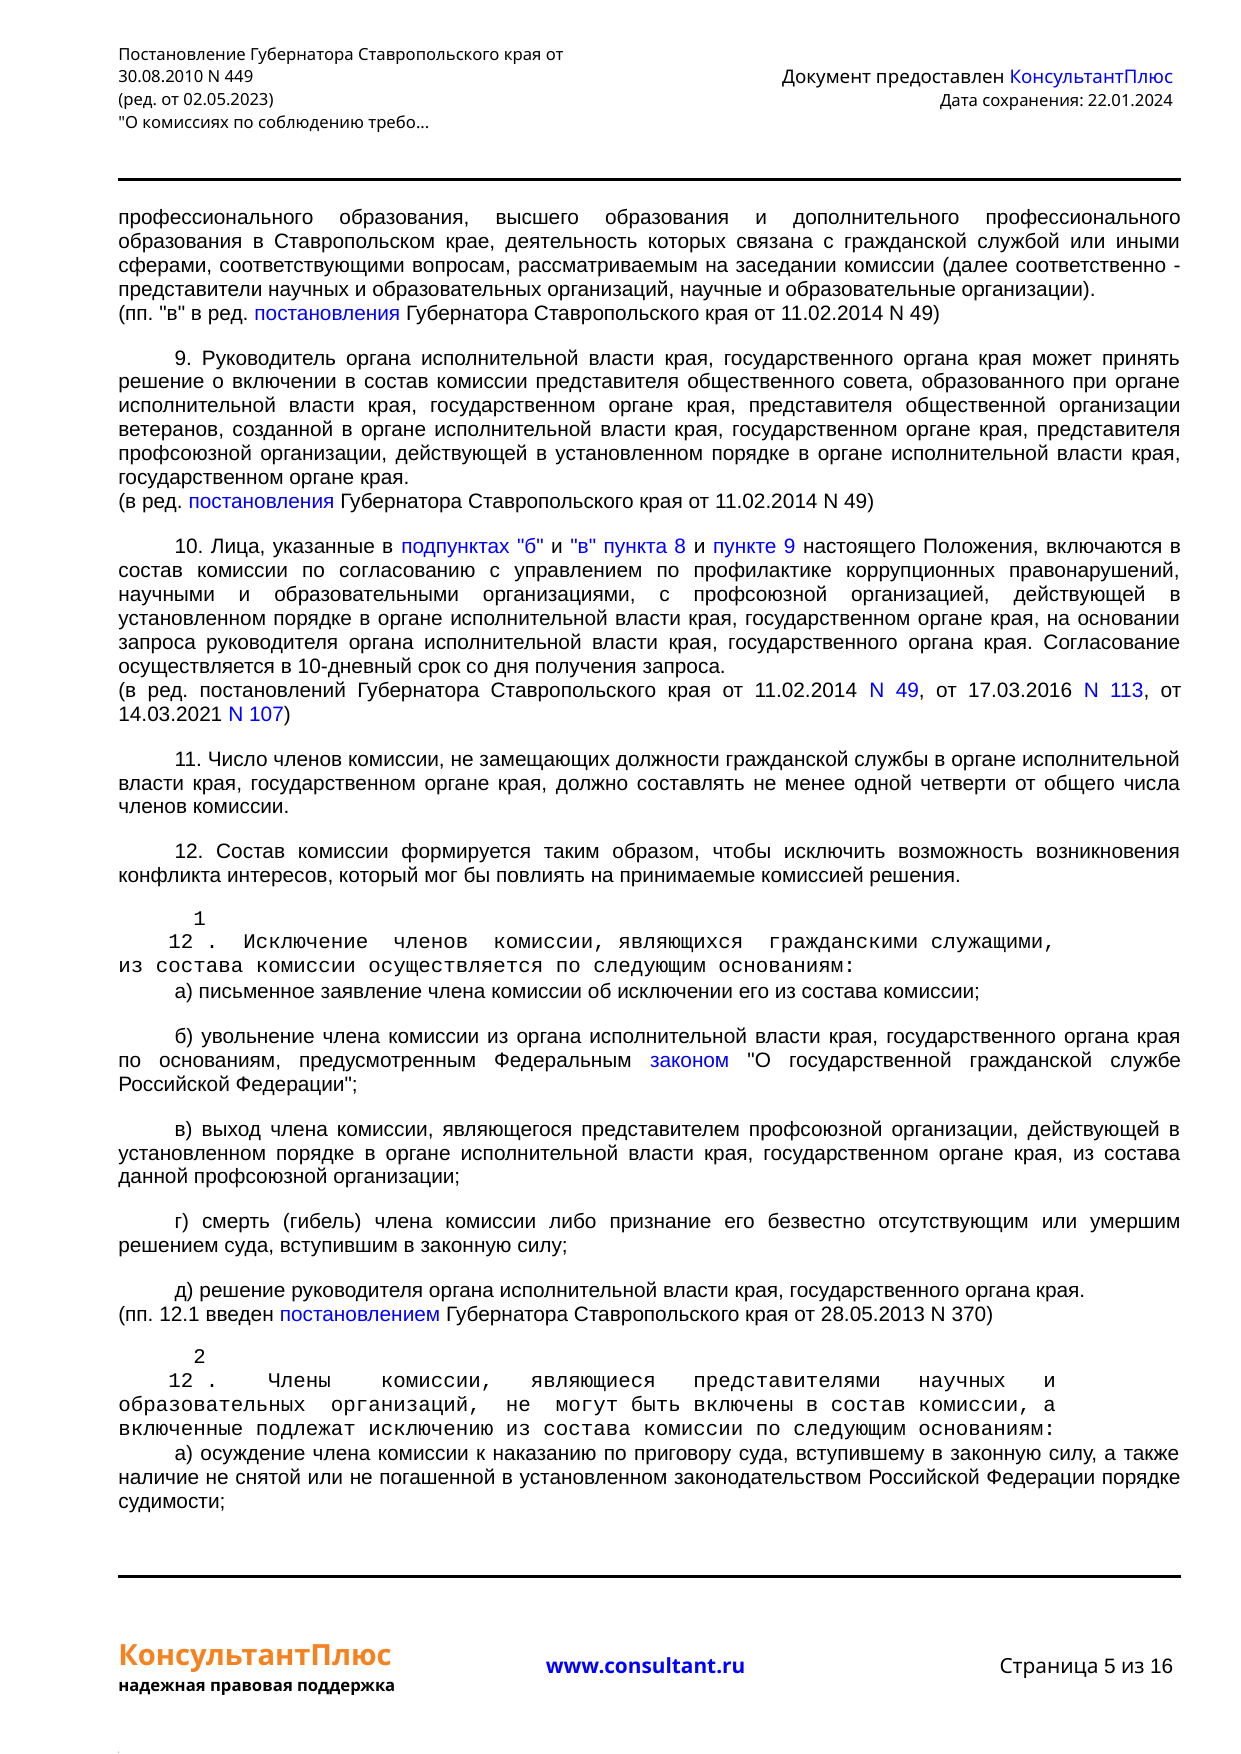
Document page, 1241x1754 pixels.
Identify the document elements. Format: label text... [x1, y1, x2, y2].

text включенные подлежат исключению из состава комиссии по следующим основаниям: [118, 1417, 1181, 1441]
text (пп. 12.1 введен постановлением Губернатора Ставропольского края от 28.05.2013 N 370) [118, 1302, 1181, 1326]
text 2 [118, 1347, 1181, 1370]
text в) выход члена комиссии, являющегося представителем профсоюзной организации, действующей в установленном порядке в органе исполнительной власти края, государственном органе края, из состава данной профсоюзной организации; [118, 1116, 1181, 1188]
text 1 [118, 908, 1181, 932]
text (в ред. постановлений Губернатора Ставропольского края от 11.02.2014 N 49, от 17.03.2016 N 113, от 14.03.2021 N 107) [118, 678, 1181, 726]
text 12 . Исключение членов комиссии, являющихся гражданскими служащими, [118, 932, 1181, 955]
text 9. Руководитель органа исполнительной власти края, государственного органа края может принять решение о включении в состав комиссии представителя общественного совета, образованного при органе исполнительной власти края, государственном органе края, представителя общественной организации ветеранов, созданной в органе исполнительной власти края, государственном органе края, представителя профсоюзной организации, действующей в установленном порядке в органе исполнительной власти края, государственном органе края. [118, 345, 1181, 489]
text (пп. "в" в ред. постановления Губернатора Ставропольского края от 11.02.2014 N 49) [118, 301, 1181, 324]
text 12. Состав комиссии формируется таким образом, чтобы исключить возможность возникновения конфликта интересов, который мог бы повлиять на принимаемые комиссией решения. [118, 839, 1181, 887]
text 10. Лица, указанные в подпунктах "б" и "в" пункта 8 и пункте 9 настоящего Положения, включаются в состав комиссии по согласованию с управлением по профилактике коррупционных правонарушений, научными и образовательными организациями, с профсоюзной организацией, действующей в установленном порядке в органе исполнительной власти края, государственном органе края, на основании запроса руководителя органа исполнительной власти края, государственного органа края. Согласование осуществляется в 10-дневный срок со дня получения запроса. [118, 534, 1181, 678]
text из состава комиссии осуществляется по следующим основаниям: [118, 955, 1181, 979]
text 12 . Члены комиссии, являющиеся представителями научных и [118, 1370, 1181, 1394]
text б) увольнение члена комиссии из органа исполнительной власти края, государственного органа края по основаниям, предусмотренным Федеральным законом "О государственной гражданской службе Российской Федерации"; [118, 1024, 1181, 1096]
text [118, 205, 1181, 301]
text г) смерть (гибель) члена комиссии либо признание его безвестно отсутствующим или умершим решением суда, вступившим в законную силу; [118, 1209, 1181, 1257]
text а) осуждение члена комиссии к наказанию по приговору суда, вступившему в законную силу, а также наличие не снятой или не погашенной в установленном законодательством Российской Федерации порядке судимости; [118, 1441, 1181, 1513]
text (в ред. постановления Губернатора Ставропольского края от 11.02.2014 N 49) [118, 489, 1181, 513]
text а) письменное заявление члена комиссии об исключении его из состава комиссии; [118, 979, 1181, 1003]
text д) решение руководителя органа исполнительной власти края, государственного органа края. [118, 1278, 1181, 1302]
text образовательных организаций, не могут быть включены в состав комиссии, а [118, 1394, 1181, 1417]
text 11. Число членов комиссии, не замещающих должности гражданской службы в органе исполнительной власти края, государственном органе края, должно составлять не менее одной четверти от общего числа членов комиссии. [118, 746, 1181, 818]
